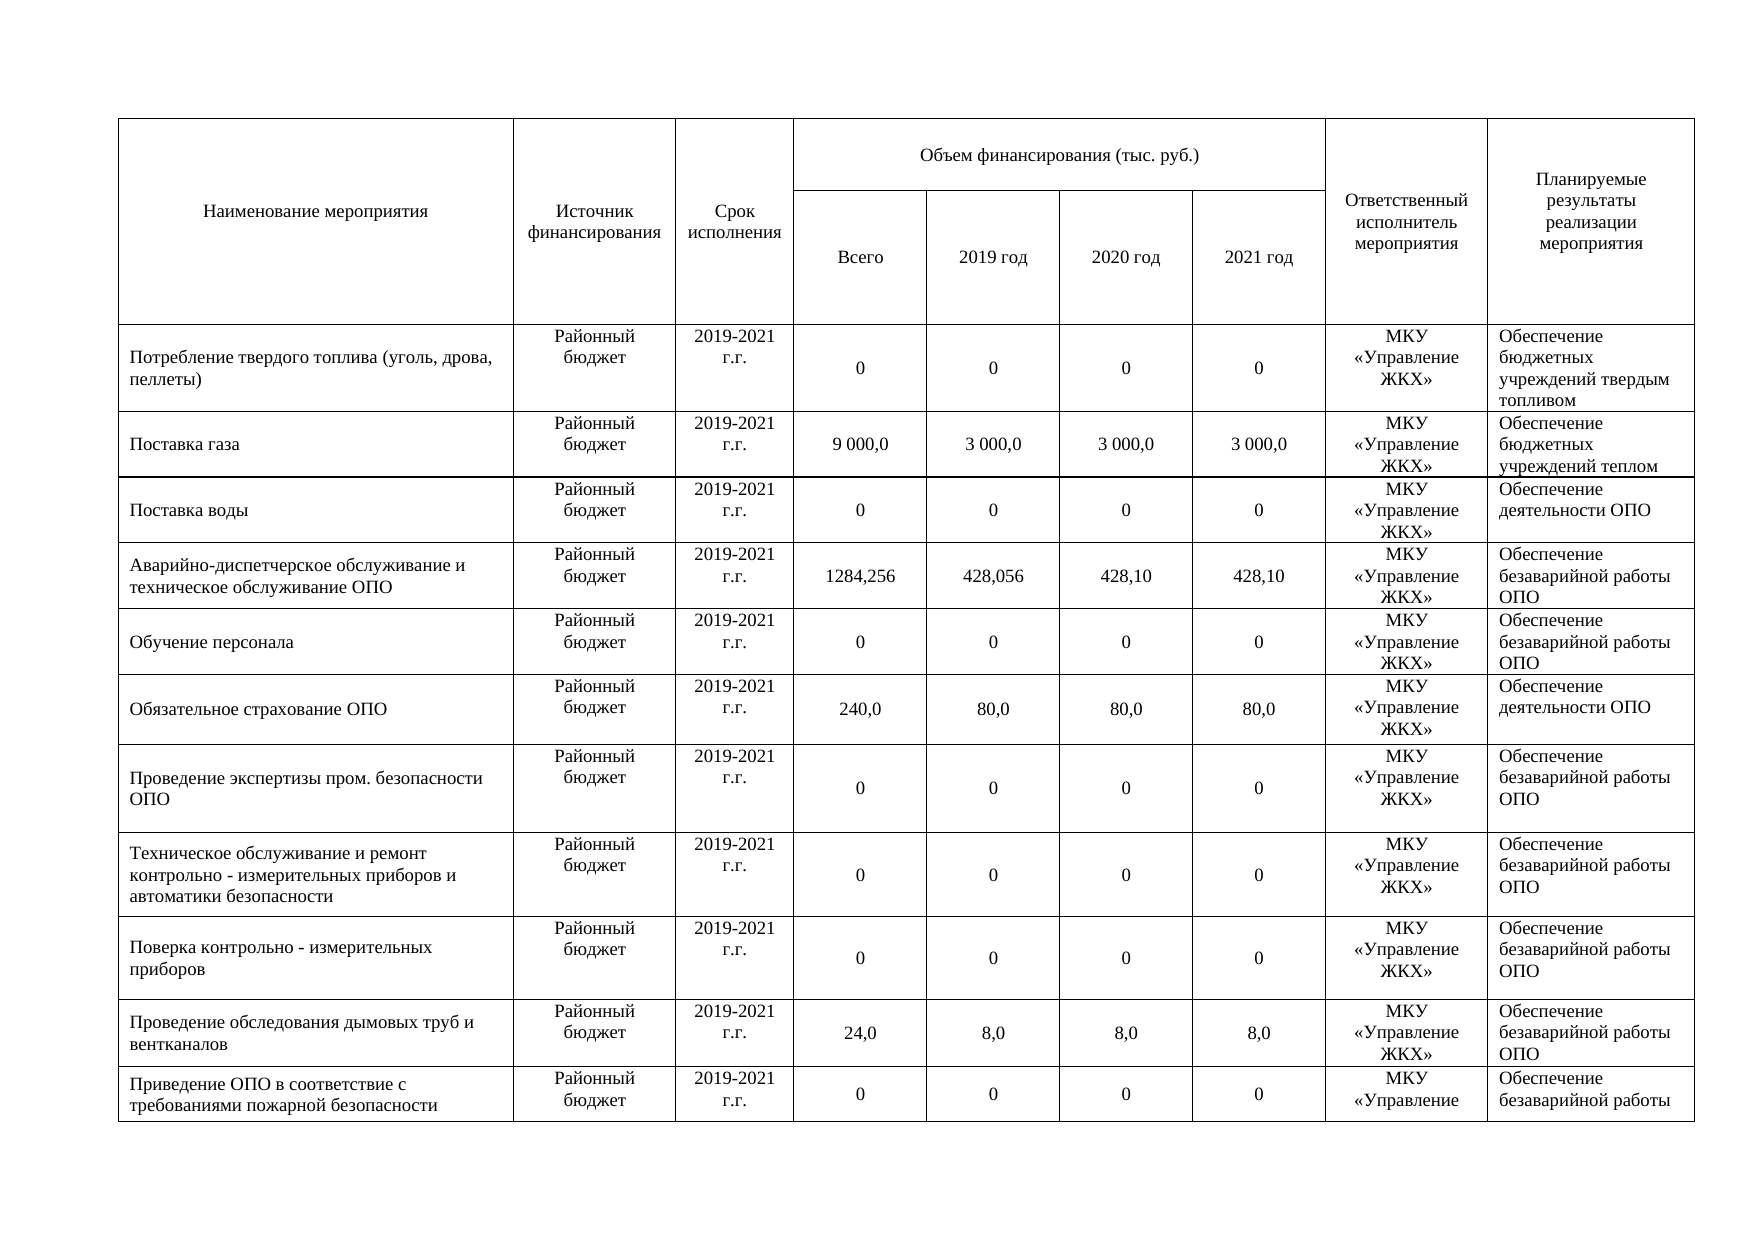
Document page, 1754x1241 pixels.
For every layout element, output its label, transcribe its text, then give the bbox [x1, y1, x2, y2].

table_cell 3 000,0 [1060, 412, 1192, 476]
table_cell 2019-2021 г.г. [676, 745, 793, 832]
table_cell МКУ «Управление ЖКХ» [1326, 833, 1487, 916]
table_cell 0 [927, 917, 1059, 999]
table_cell Районный бюджет [514, 412, 675, 476]
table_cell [1326, 1067, 1487, 1121]
table_cell 2019-2021 г.г. [676, 325, 793, 411]
table_cell 0 [794, 1067, 926, 1121]
table_header Ответственный исполнитель мероприятия [1326, 119, 1487, 323]
table_cell 9 000,0 [794, 412, 926, 476]
table_cell 428,10 [1060, 543, 1192, 608]
table_cell 0 [1060, 325, 1192, 411]
table_cell 0 [1193, 745, 1325, 832]
table_cell 428,056 [927, 543, 1059, 608]
table_cell Районный бюджет [514, 917, 675, 999]
table_cell 0 [794, 745, 926, 832]
table_cell Районный бюджет [514, 325, 675, 411]
table_cell 0 [794, 609, 926, 674]
table_cell 2020 год [1060, 191, 1192, 323]
table_cell 0 [1193, 917, 1325, 999]
table_cell 0 [927, 609, 1059, 674]
table_cell Всего [794, 191, 926, 323]
table_cell 0 [1193, 833, 1325, 916]
table_cell МКУ «Управление ЖКХ» [1326, 675, 1487, 743]
table_cell 240,0 [794, 675, 926, 743]
table_cell 0 [927, 833, 1059, 916]
table_cell Потребление твердого топлива (уголь, дрова, пеллеты) [119, 325, 513, 411]
table_cell Обеспечение безаварийной работы ОПО [1488, 1000, 1694, 1066]
table_cell Поставка воды [119, 478, 513, 542]
table_cell МКУ «Управление ЖКХ» [1326, 478, 1487, 542]
table_cell 0 [794, 833, 926, 916]
table_cell Техническое обслуживание и ремонт контрольно - измерительных приборов и автоматики безопасности [119, 833, 513, 916]
table_cell Обеспечение безаварийной работы ОПО [1488, 609, 1694, 674]
table_cell Проведение экспертизы пром. безопасности ОПО [119, 745, 513, 832]
table_cell Районный бюджет [514, 543, 675, 608]
table_cell 2019-2021 г.г. [676, 478, 793, 542]
table_cell 2019 год [927, 191, 1059, 323]
table_cell 0 [1060, 745, 1192, 832]
table_cell 0 [1060, 833, 1192, 916]
table_cell 2019-2021 г.г. [676, 1000, 793, 1066]
table_cell 24,0 [794, 1000, 926, 1066]
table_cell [119, 1067, 513, 1121]
table_cell 8,0 [927, 1000, 1059, 1066]
table_cell 8,0 [1060, 1000, 1192, 1066]
table_cell Обязательное страхование ОПО [119, 675, 513, 743]
table_header Источник финансирования [514, 119, 675, 323]
table_cell Районный бюджет [514, 609, 675, 674]
table_cell МКУ «Управление ЖКХ» [1326, 1000, 1487, 1066]
table_cell Обеспечение безаварийной работы ОПО [1488, 917, 1694, 999]
table_cell Аварийно-диспетчерское обслуживание и техническое обслуживание ОПО [119, 543, 513, 608]
table_cell 2019-2021 г.г. [676, 609, 793, 674]
table_cell Проведение обследования дымовых труб и вентканалов [119, 1000, 513, 1066]
table_cell Обеспечение безаварийной работы ОПО [1488, 833, 1694, 916]
table_header Наименование мероприятия [119, 119, 513, 323]
table_cell 0 [1060, 917, 1192, 999]
table_cell Обеспечение безаварийной работы ОПО [1488, 745, 1694, 832]
table_cell Обеспечение безаварийной работы ОПО [1488, 543, 1694, 608]
table_cell 2021 год [1193, 191, 1325, 323]
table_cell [1488, 1067, 1694, 1121]
table_cell 428,10 [1193, 543, 1325, 608]
table_cell 0 [927, 325, 1059, 411]
table_cell МКУ «Управление ЖКХ» [1326, 325, 1487, 411]
table_cell Районный бюджет [514, 478, 675, 542]
table_cell 2019-2021 г.г. [676, 675, 793, 743]
table_cell МКУ «Управление ЖКХ» [1326, 745, 1487, 832]
table_cell Районный бюджет [514, 1000, 675, 1066]
table_cell Районный бюджет [514, 833, 675, 916]
table_cell 0 [1193, 609, 1325, 674]
table_cell МКУ «Управление ЖКХ» [1326, 609, 1487, 674]
table_cell 80,0 [1060, 675, 1192, 743]
table_cell МКУ «Управление ЖКХ» [1326, 543, 1487, 608]
table_cell 3 000,0 [1193, 412, 1325, 476]
table_header Объем финансирования (тыс. руб.) [794, 119, 1325, 190]
table_cell 3 000,0 [927, 412, 1059, 476]
table_cell Обеспечение деятельности ОПО [1488, 478, 1694, 542]
table_cell 0 [927, 745, 1059, 832]
table_cell Поставка газа [119, 412, 513, 476]
table_cell Районный бюджет [514, 675, 675, 743]
table_cell 2019-2021 г.г. [676, 543, 793, 608]
table_cell Поверка контрольно - измерительных приборов [119, 917, 513, 999]
table_cell 0 [1193, 325, 1325, 411]
table_cell 0 [1060, 478, 1192, 542]
table_cell 0 [1060, 609, 1192, 674]
table_cell 0 [794, 917, 926, 999]
table_cell Обучение персонала [119, 609, 513, 674]
table_cell 2019-2021 г.г. [676, 412, 793, 476]
table_cell 0 [927, 478, 1059, 542]
table_header Планируемые результаты реализации мероприятия [1488, 119, 1694, 323]
table_cell Обеспечение бюджетных учреждений теплом [1488, 412, 1694, 476]
table_cell 0 [927, 1067, 1059, 1121]
table_cell Районный бюджет [514, 1067, 675, 1121]
table_header Срок исполнения [676, 119, 793, 323]
table_cell 0 [794, 478, 926, 542]
table_cell 0 [794, 325, 926, 411]
table_cell 80,0 [927, 675, 1059, 743]
table_cell МКУ «Управление ЖКХ» [1326, 917, 1487, 999]
table_cell МКУ «Управление ЖКХ» [1326, 412, 1487, 476]
table_cell 2019-2021 г.г. [676, 1067, 793, 1121]
table_cell 8,0 [1193, 1000, 1325, 1066]
table_cell Районный бюджет [514, 745, 675, 832]
table_cell 0 [1060, 1067, 1192, 1121]
table_cell Обеспечение деятельности ОПО [1488, 675, 1694, 743]
table_cell 2019-2021 г.г. [676, 917, 793, 999]
table_cell 80,0 [1193, 675, 1325, 743]
table_cell 2019-2021 г.г. [676, 833, 793, 916]
table_cell 1284,256 [794, 543, 926, 608]
table_cell Обеспечение бюджетных учреждений твердым топливом [1488, 325, 1694, 411]
table_cell 0 [1193, 1067, 1325, 1121]
table_cell 0 [1193, 478, 1325, 542]
